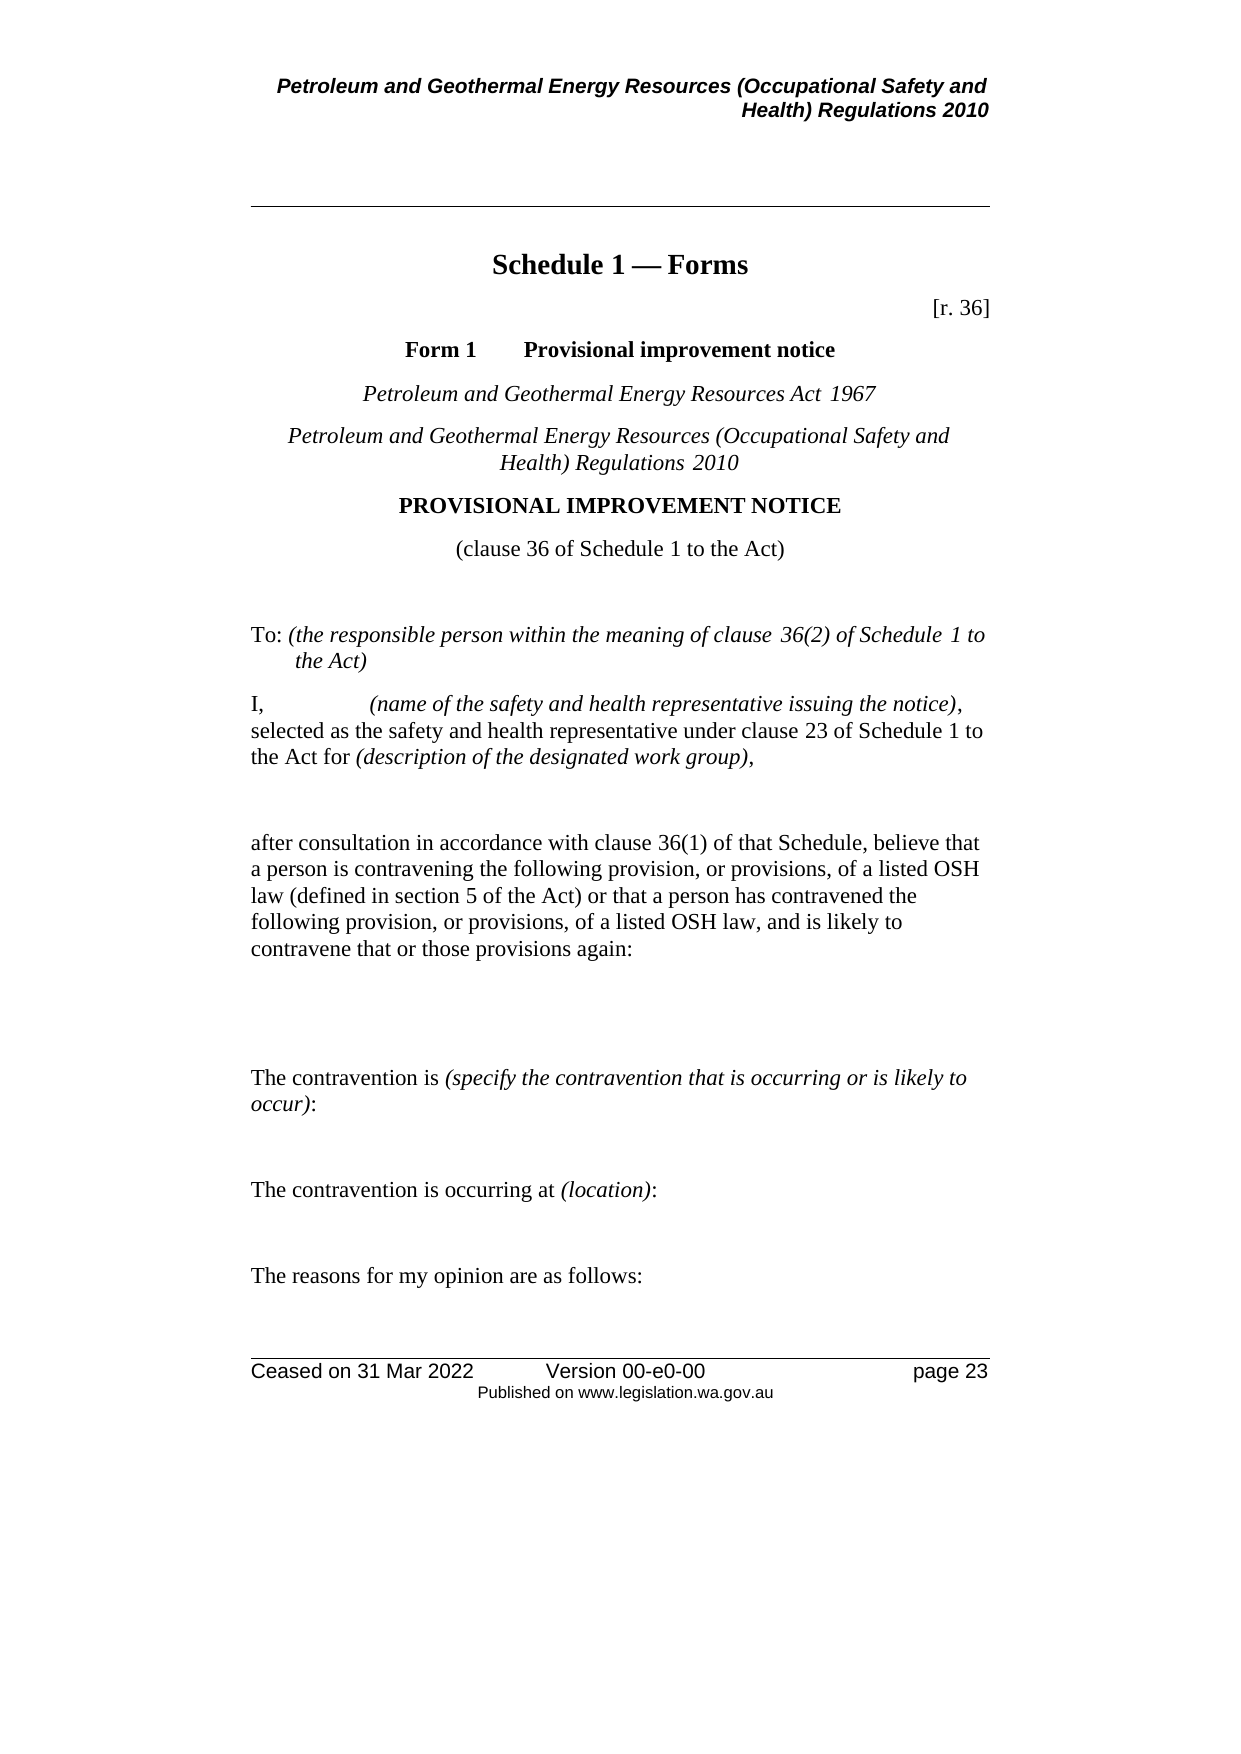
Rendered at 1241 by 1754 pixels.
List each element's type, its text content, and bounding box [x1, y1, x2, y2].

text [r. 36] [251, 293, 990, 320]
text The reasons for my opinion are as follows: [251, 1262, 990, 1288]
subtitle Schedule 1 — Forms [251, 247, 990, 281]
text Petroleum and Geothermal Energy Resources (Occupational Safety and Health) Regulations 2010 [251, 423, 990, 475]
subtitle Form 1 Provisional improvement notice [251, 337, 990, 363]
text The contravention is (specify the contravention that is occurring or is likely to occur): [251, 1064, 990, 1116]
text I, (name of the safety and health representative issuing the notice), selected as the safety and health representative under clause 23 of Schedule 1 to the Act for (description of the designated work group), [251, 690, 990, 769]
text To: (the responsible person within the meaning of clause 36(2) of Schedule 1 to the Act) [251, 621, 990, 674]
text Petroleum and Geothermal Energy Resources Act 1967 [251, 379, 990, 406]
text after consultation in accordance with clause 36(1) of that Schedule, believe that a person is contravening the following provision, or provisions, of a listed OSH law (defined in section 5 of the Act) or that a person has contravened the following provision, or provisions, of a listed OSH law, and is likely to contravene that or those provisions again: [251, 829, 990, 961]
text (clause 36 of Schedule 1 to the Act) [251, 535, 990, 561]
text The contravention is occurring at (location): [251, 1176, 990, 1202]
subtitle PROVISIONAL IMPROVEMENT NOTICE [251, 492, 990, 518]
